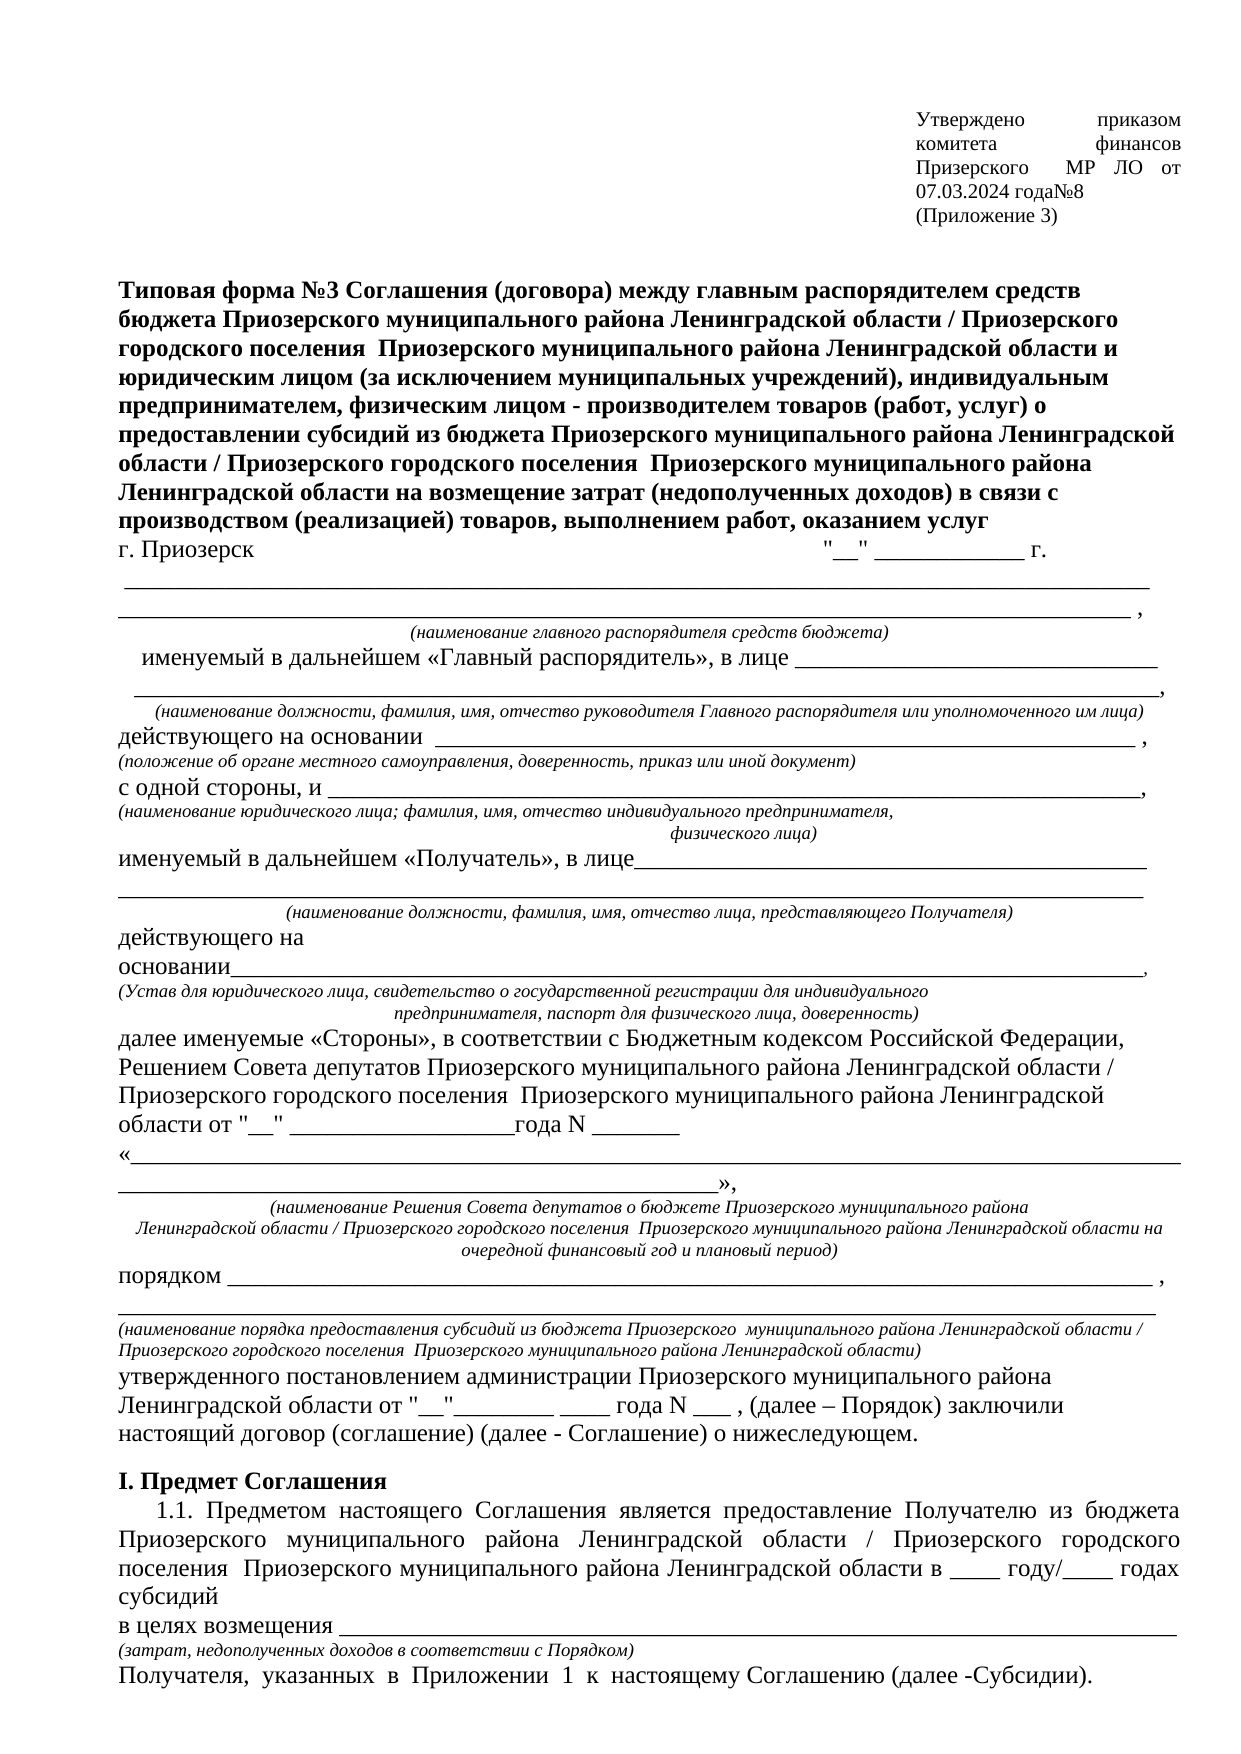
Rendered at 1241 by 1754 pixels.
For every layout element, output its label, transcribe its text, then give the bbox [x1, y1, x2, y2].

text в целях возмещения ___________________________________________________________________ [118, 1610, 1181, 1639]
text (затрат, недополученных доходов в соответствии с Порядком) [118, 1639, 1181, 1660]
text Утверждено приказом комитета финансов Призерского МР ЛО от 07.03.2024 года№8 [916, 107, 1181, 203]
text именуемый в дальнейшем «Главный распорядитель», в лице _____________________________ __________________________________________________________________________________,(наименование должности, фамилия, имя, отчество руководителя Главного распорядителя или уполномоченного им лица) [118, 642, 1181, 721]
text именуемый в дальнейшем «Получатель», в лице_________________________________________ [118, 843, 1181, 872]
text далее именуемые «Стороны», в соответствии с Бюджетным кодексом Российской Федерации, Решением Совета депутатов Приозерского муниципального района Ленинградской области / Приозерского городского поселения Приозерского муниципального района Ленинградской области от "__" __________________года N _______ «____________________________________________________________________________________________________________________________________», [118, 1023, 1181, 1196]
text I. Предмет Соглашения [118, 1466, 1181, 1495]
text (Приложение 3) [916, 203, 1181, 227]
text _________________________________________________________________________________ , [118, 592, 1181, 621]
text (Устав для юридического лица, свидетельство о государственной регистрации для индивидуального [118, 980, 1181, 1002]
text Типовая форма №3 Соглашения (договора) между главным распорядителем средств бюджета Приозерского муниципального района Ленинградской области / Приозерского городского поселения Приозерского муниципального района Ленинградской области и юридическим лицом (за исключением муниципальных учреждений), индивидуальным предпринимателем, физическим лицом - производителем товаров (работ, услуг) о предоставлении субсидий из бюджета Приозерского муниципального района Ленинградской области / Приозерского городского поселения Приозерского муниципального района Ленинградской области на возмещение затрат (недополученных доходов) в связи с производством (реализацией) товаров, выполнением работ, оказанием услуг [118, 276, 1181, 534]
text (наименование юридического лица; фамилия, имя, отчество индивидуального предпринимателя, [118, 800, 1181, 822]
text __________________________________________________________________________________ [118, 872, 1181, 901]
text утвержденного постановлением администрации Приозерского муниципального района Ленинградской области от "__"________ ____ года N ___ , (далее – Порядок) заключили настоящий договор (соглашение) (далее - Соглашение) о нижеследующем. [118, 1361, 1181, 1447]
text физического лица) [118, 822, 1181, 843]
text (наименование порядка предоставления субсидий из бюджета Приозерского муниципального района Ленинградской области / Приозерского городского поселения Приозерского муниципального района Ленинградской области) [118, 1318, 1181, 1361]
text с одной стороны, и _________________________________________________________________, [118, 772, 1181, 800]
text г. Приозерск "__" ____________ г. [118, 534, 1181, 563]
text предпринимателя, паспорт для физического лица, доверенность) [118, 1002, 1181, 1023]
text __________________________________________________________________________________ [118, 563, 1181, 592]
text (наименование Решения Совета депутатов о бюджете Приозерского муниципального района [118, 1196, 1181, 1217]
text действующего на основании ________________________________________________________ , [118, 721, 1181, 750]
text Получателя, указанных в Приложении 1 к настоящему Соглашению (далее -Субсидии). [118, 1660, 1181, 1689]
text (наименование главного распорядителя средств бюджета) [118, 621, 1181, 642]
text (положение об органе местного самоуправления, доверенность, приказ или иной документ) [118, 750, 1181, 772]
text Ленинградской области / Приозерского городского поселения Приозерского муниципального района Ленинградской области на очередной финансовый год и плановый период) [118, 1217, 1181, 1260]
text действующего на основании_________________________________________________________________________, [118, 922, 1181, 980]
text (наименование должности, фамилия, имя, отчество лица, представляющего Получателя) [118, 901, 1181, 922]
text порядком __________________________________________________________________________ , [118, 1260, 1181, 1289]
text 1.1. Предметом настоящего Соглашения является предоставление Получателю из бюджета Приозерского муниципального района Ленинградской области / Приозерского городского поселения Приозерского муниципального района Ленинградской области в ____ году/____ годах субсидий [118, 1495, 1181, 1610]
text ___________________________________________________________________________________ [118, 1289, 1181, 1318]
